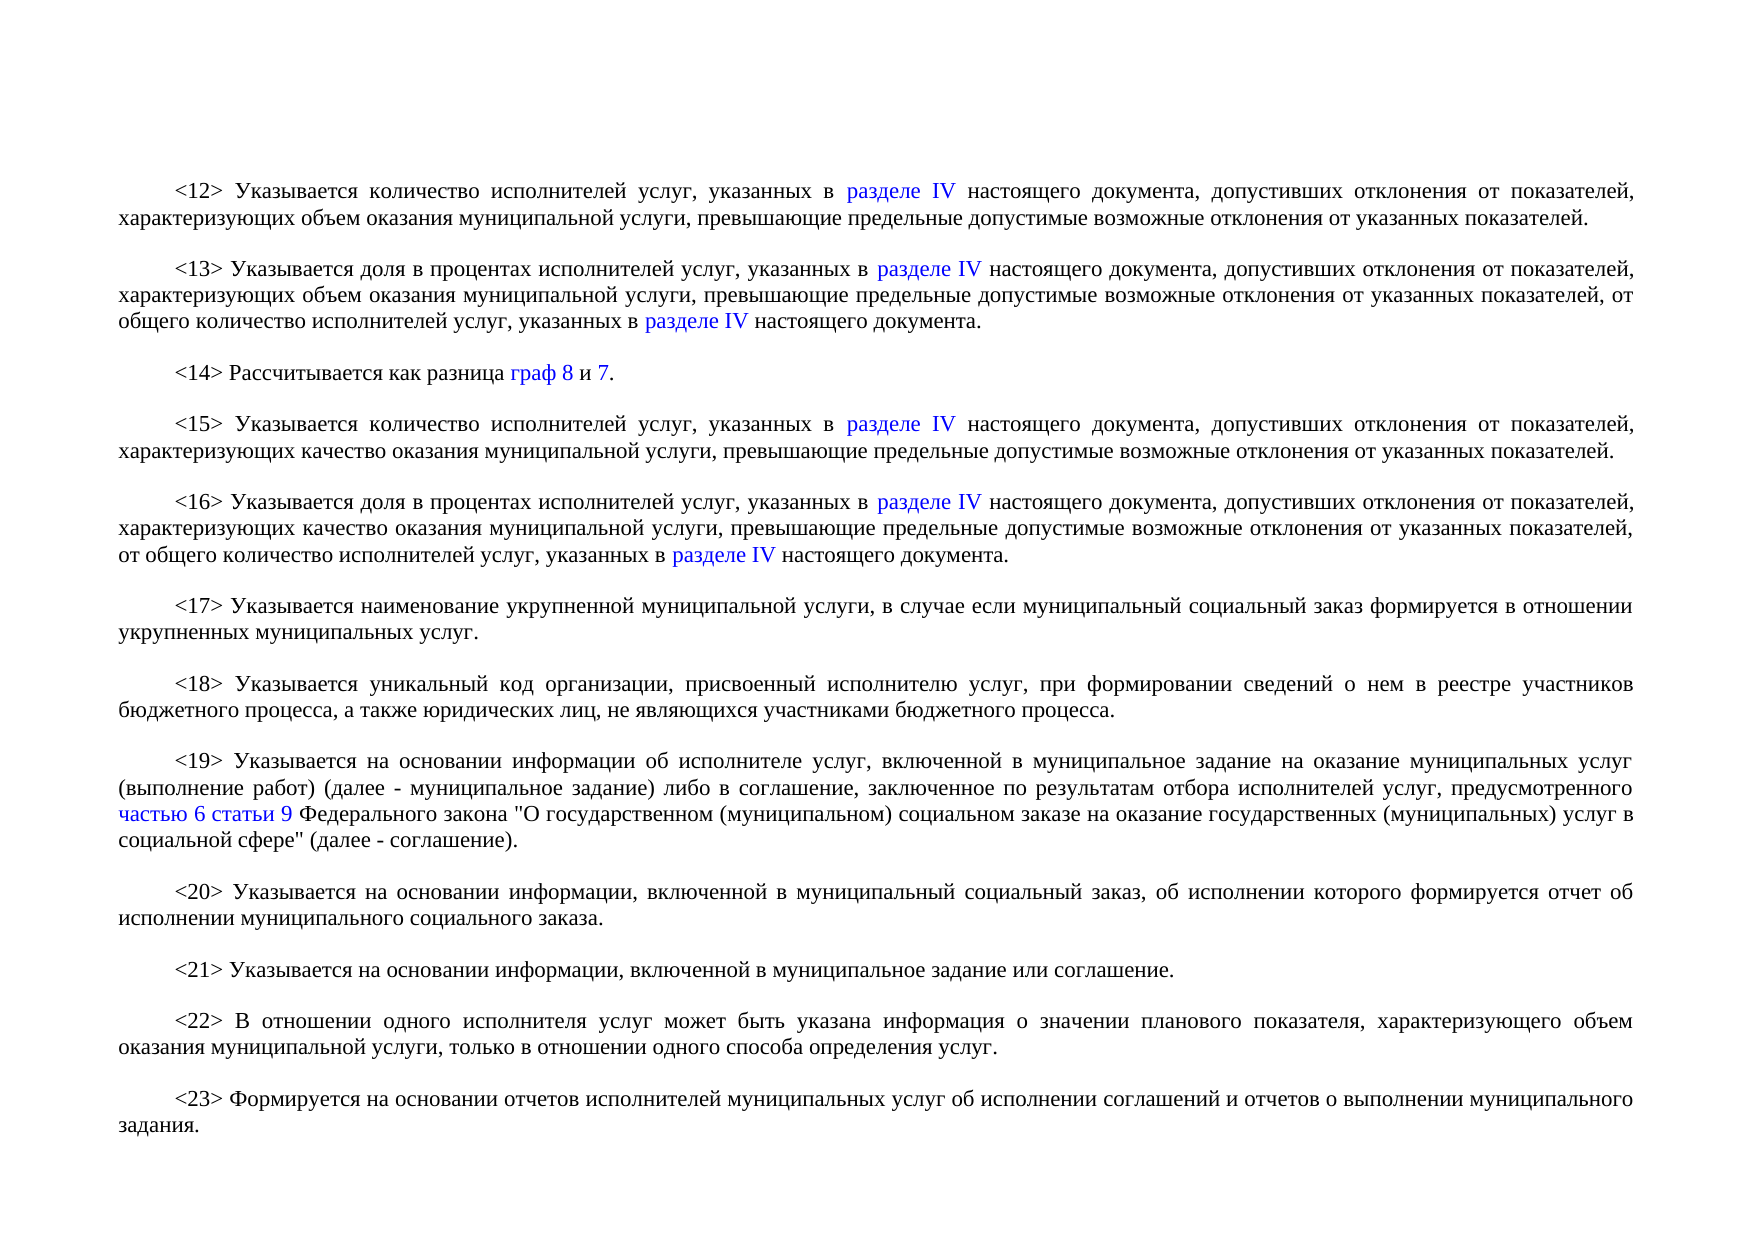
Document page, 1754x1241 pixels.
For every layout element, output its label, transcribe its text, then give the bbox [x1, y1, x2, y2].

text <23> Формируется на основании отчетов исполнителей муниципальных услуг об исполнении соглашений и отчетов о выполнении муниципального задания. [118, 1085, 1636, 1137]
text <22> В отношении одного исполнителя услуг может быть указана информация о значении планового показателя, характеризующего объем оказания муниципальной услуги, только в отношении одного способа определения услуг. [118, 1007, 1636, 1060]
text <18> Указывается уникальный код организации, присвоенный исполнителю услуг, при формировании сведений о нем в реестре участников бюджетного процесса, а также юридических лиц, не являющихся участниками бюджетного процесса. [118, 670, 1636, 722]
text <21> Указывается на основании информации, включенной в муниципальное задание или соглашение. [118, 956, 1636, 982]
text <17> Указывается наименование укрупненной муниципальной услуги, в случае если муниципальный социальный заказ формируется в отношении укрупненных муниципальных услуг. [118, 592, 1636, 645]
text <16> Указывается доля в процентах исполнителей услуг, указанных в разделе IV настоящего документа, допустивших отклонения от показателей, характеризующих качество оказания муниципальной услуги, превышающие предельные допустимые возможные отклонения от указанных показателей, от общего количество исполнителей услуг, указанных в разделе IV настоящего документа. [118, 488, 1636, 567]
text <15> Указывается количество исполнителей услуг, указанных в разделе IV настоящего документа, допустивших отклонения от показателей, характеризующих качество оказания муниципальной услуги, превышающие предельные допустимые возможные отклонения от указанных показателей. [118, 410, 1636, 463]
text <12> Указывается количество исполнителей услуг, указанных в разделе IV настоящего документа, допустивших отклонения от показателей, характеризующих объем оказания муниципальной услуги, превышающие предельные допустимые возможные отклонения от указанных показателей. [118, 177, 1636, 230]
text <13> Указывается доля в процентах исполнителей услуг, указанных в разделе IV настоящего документа, допустивших отклонения от показателей, характеризующих объем оказания муниципальной услуги, превышающие предельные допустимые возможные отклонения от указанных показателей, от общего количество исполнителей услуг, указанных в разделе IV настоящего документа. [118, 255, 1636, 334]
text <20> Указывается на основании информации, включенной в муниципальный социальный заказ, об исполнении которого формируется отчет об исполнении муниципального социального заказа. [118, 878, 1636, 931]
text <14> Рассчитывается как разница граф 8 и 7. [118, 359, 1636, 385]
text <19> Указывается на основании информации об исполнителе услуг, включенной в муниципальное задание на оказание муниципальных услуг (выполнение работ) (далее - муниципальное задание) либо в соглашение, заключенное по результатам отбора исполнителей услуг, предусмотренного частью 6 статьи 9 Федерального закона "О государственном (муниципальном) социальном заказе на оказание государственных (муниципальных) услуг в социальной сфере" (далее - соглашение). [118, 747, 1636, 853]
